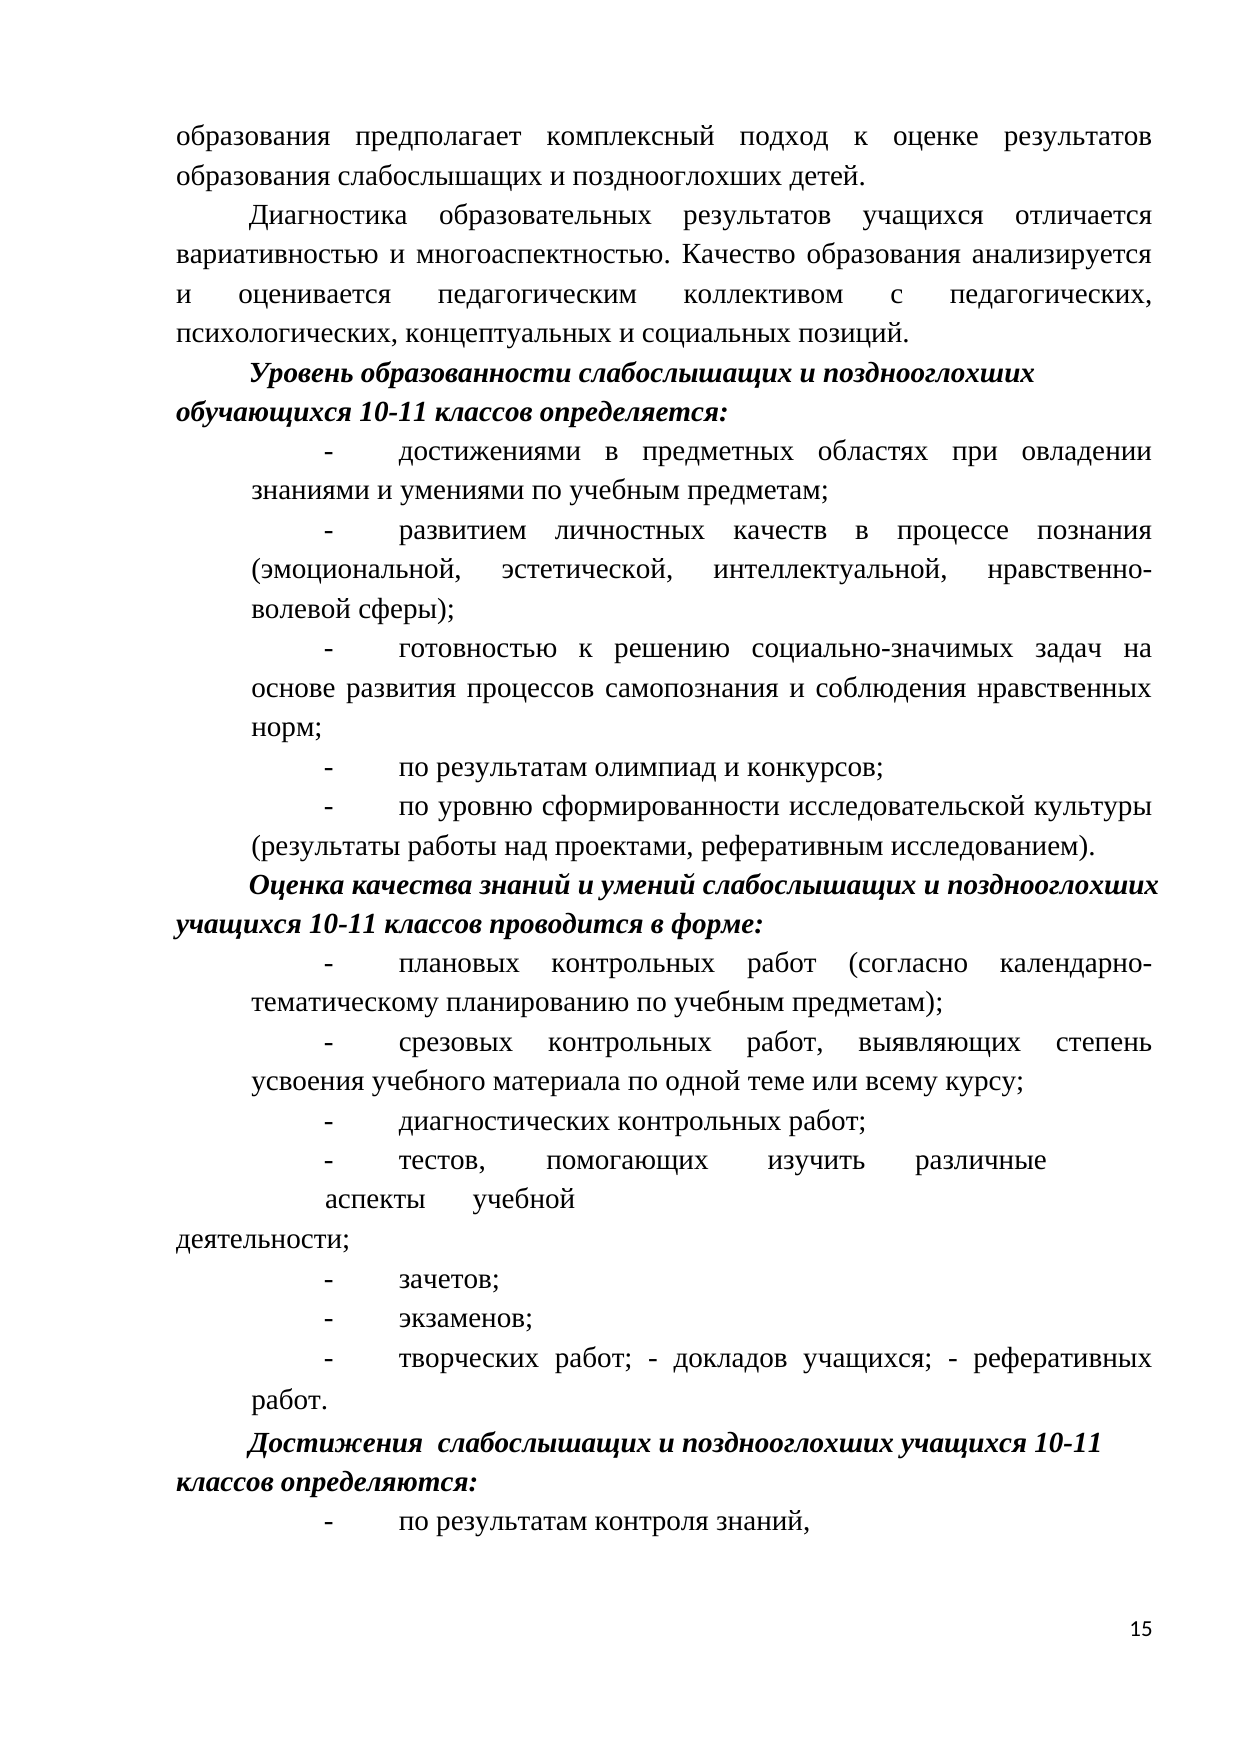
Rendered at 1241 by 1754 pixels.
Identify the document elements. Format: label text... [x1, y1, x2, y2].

list диагностических контрольных работ; [251, 1103, 1153, 1136]
list по уровню сформированности исследовательской культуры (результаты работы над проектами, реферативным исследованием). [251, 788, 1153, 861]
list зачетов; [251, 1261, 1153, 1294]
text Уровень образованности слабослышащих и позднооглохших обучающихся 10-11 классов определяется: [176, 355, 1194, 427]
list по результатам контроля знаний, [251, 1503, 1153, 1537]
list развитием личностных качеств в процессе познания (эмоциональной, эстетической, интеллектуальной, нравственно-волевой сферы); [251, 512, 1153, 624]
text деятельности; [176, 1221, 1153, 1255]
list тестов, помогающих изучить различные аспекты учебной [251, 1142, 1153, 1215]
list готовностью к решению социально-значимых задач на основе развития процессов самопознания и соблюдения нравственных норм; [251, 630, 1153, 743]
list срезовых контрольных работ, выявляющих степень усвоения учебного материала по одной теме или всему курсу; [251, 1024, 1153, 1097]
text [176, 118, 1153, 191]
text Диагностика образовательных результатов учащихся отличается вариативностью и многоаспектностью. Качество образования анализируется и оценивается педагогическим коллективом с педагогических, психологических, концептуальных и социальных позиций. [176, 197, 1153, 349]
list достижениями в предметных областях при овладении знаниями и умениями по учебным предметам; [251, 433, 1153, 506]
text Достижения слабослышащих и позднооглохших учащихся 10-11 классов определяются: [176, 1426, 1194, 1498]
list по результатам олимпиад и конкурсов; [251, 749, 1153, 782]
text Оценка качества знаний и умений слабослышащих и позднооглохших учащихся 10-11 классов проводится в форме: [176, 867, 1194, 939]
list плановых контрольных работ (согласно календарно-тематическому планированию по учебным предметам); [251, 945, 1153, 1018]
list творческих работ; - докладов учащихся; - реферативных работ. [251, 1340, 1153, 1416]
list экзаменов; [251, 1300, 1153, 1334]
